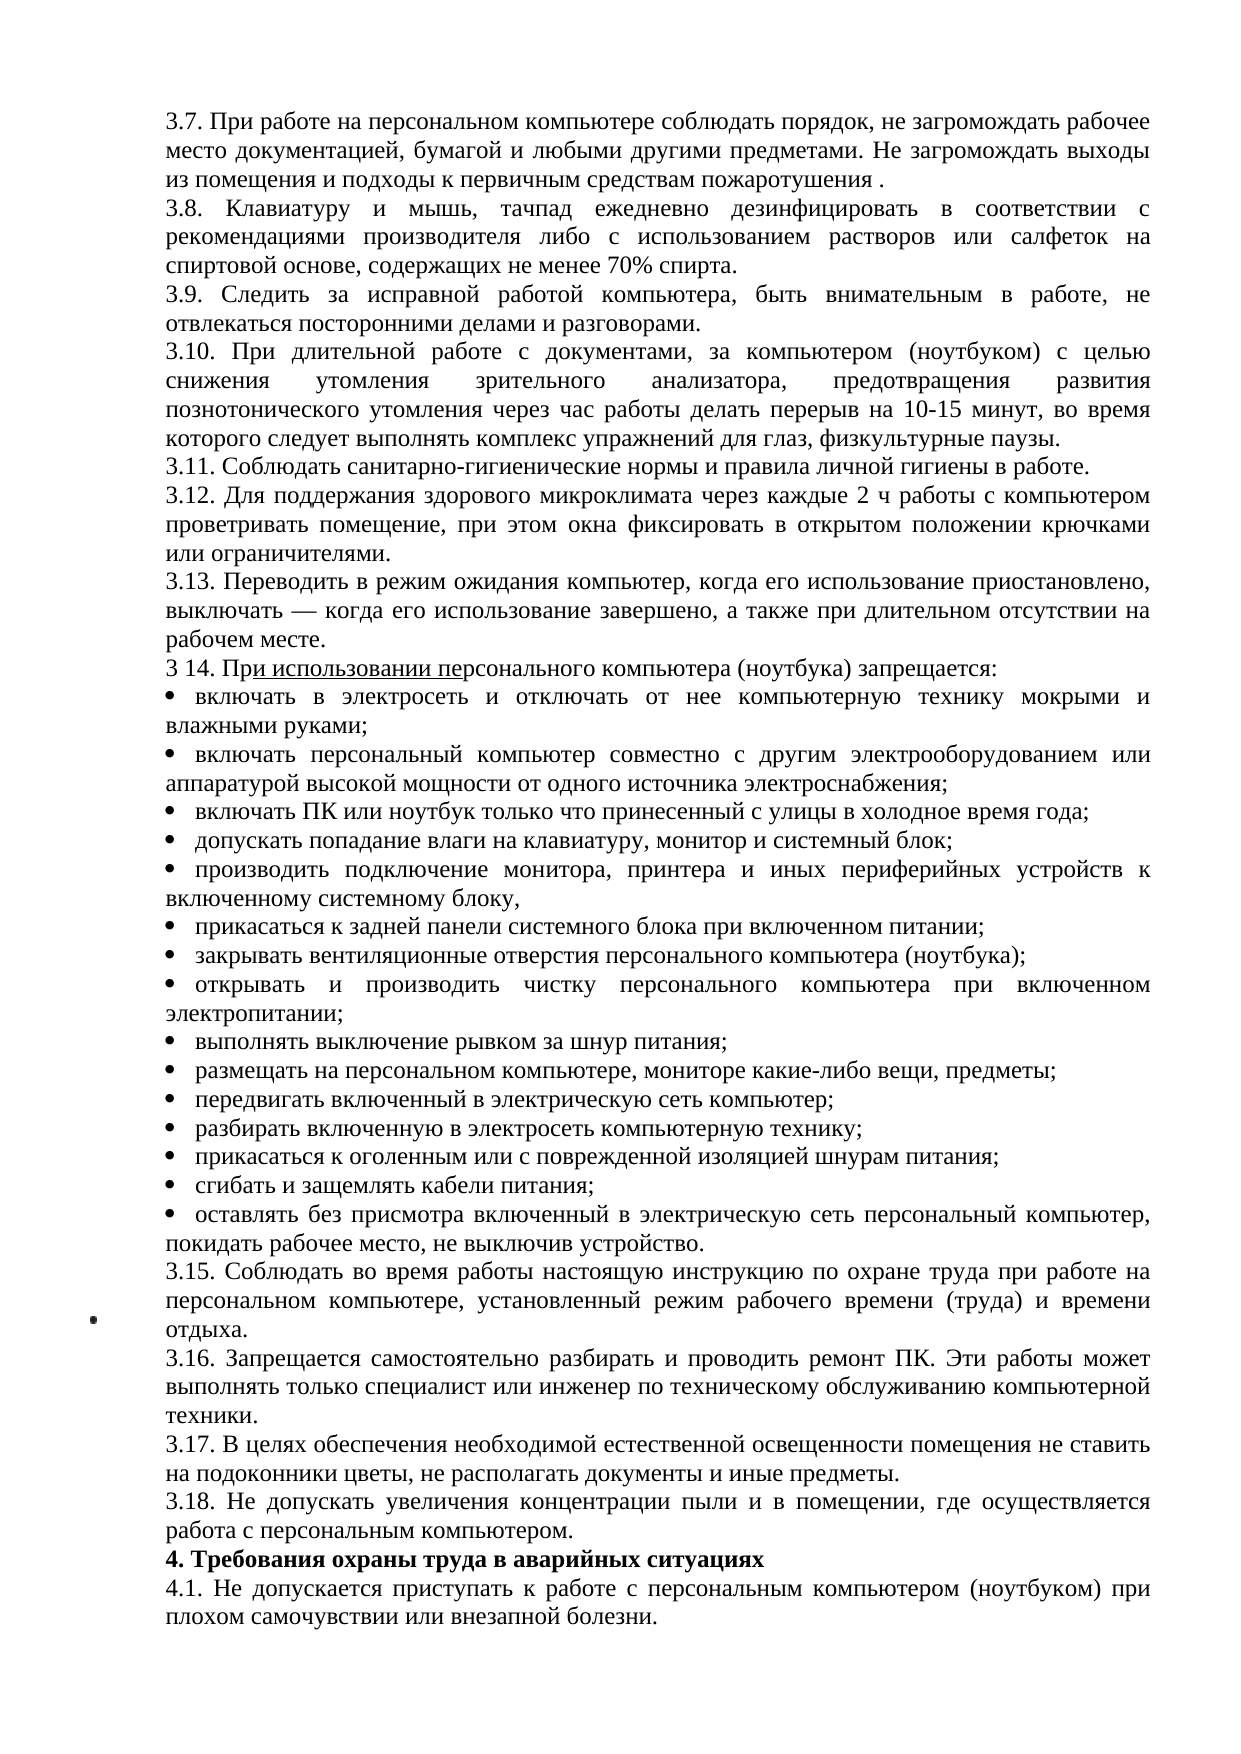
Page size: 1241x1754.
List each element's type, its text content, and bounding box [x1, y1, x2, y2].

text 3.7. При работе на персональном компьютере соблюдать порядок, не загромождать рабочее место документацией, бумагой и любыми другими предметами. Не загромождать выходы из помещения и подходы к первичным средствам пожаротушения . [165, 106, 1152, 193]
picture [90, 1316, 97, 1324]
text 3.15. Соблюдать во время работы настоящую инструкцию по охране труда при работе на персональном компьютере, установленный режим рабочего времени (труда) и времени отдыха. [165, 1256, 1152, 1343]
text 3.13. Переводить в режим ожидания компьютер, когда его использование приостановлено, выключать — когда его использование завершено, а также при длительном отсутствии на рабочем месте. [165, 566, 1152, 653]
list прикасаться к оголенным или с поврежденной изоляцией шнурам питания; [165, 1141, 1152, 1170]
list открывать и производить чистку персонального компьютера при включенном электропитании; [165, 969, 1152, 1026]
list размещать на персональном компьютере, мониторе какие-либо вещи, предметы; [165, 1055, 1152, 1084]
list включать в электросеть и отключать от нее компьютерную технику мокрыми и влажными руками; [165, 681, 1152, 739]
text 3.18. Не допускать увеличения концентрации пыли и в помещении, где осуществляется работа с персональным компьютером. [165, 1486, 1152, 1544]
list передвигать включенный в электрическую сеть компьютер; [165, 1084, 1152, 1113]
list закрывать вентиляционные отверстия персонального компьютера (ноутбука); [165, 940, 1152, 969]
text 3.12. Для поддержания здорового микроклимата через каждые 2 ч работы с компьютером проветривать помещение, при этом окна фиксировать в открытом положении крючками или ограничителями. [165, 480, 1152, 566]
list включать персональный компьютер совместно с другим электрооборудованием или аппаратурой высокой мощности от одного источника электроснабжения; [165, 739, 1152, 796]
list допускать попадание влаги на клавиатуру, монитор и системный блок; [165, 825, 1152, 854]
text 3 14. При использовании персонального компьютера (ноутбука) запрещается: [165, 653, 1152, 681]
text 3.11. Соблюдать санитарно-гигиенические нормы и правила личной гигиены в работе. [165, 451, 1152, 480]
list сгибать и защемлять кабели питания; [165, 1170, 1152, 1199]
list включать ПК или ноутбук только что принесенный с улицы в холодное время года; [165, 796, 1152, 825]
list прикасаться к задней панели системного блока при включенном питании; [165, 911, 1152, 940]
text 3.17. В целях обеспечения необходимой естественной освещенности помещения не ставить на подоконники цветы, не располагать документы и иные предметы. [165, 1429, 1152, 1486]
list оставлять без присмотра включенный в электрическую сеть персональный компьютер, покидать рабочее место, не выключив устройство. [165, 1199, 1152, 1256]
text 3.16. Запрещается самостоятельно разбирать и проводить ремонт ПК. Эти работы может выполнять только специалист или инженер по техническому обслуживанию компьютерной техники. [165, 1343, 1152, 1429]
list выполнять выключение рывком за шнур питания; [165, 1026, 1152, 1055]
text 4.1. Не допускается приступать к работе с персональным компьютером (ноутбуком) при плохом самочувствии или внезапной болезни. [165, 1573, 1152, 1630]
text 3.9. Следить за исправной работой компьютера, быть внимательным в работе, не отвлекаться посторонними делами и разговорами. [165, 279, 1152, 336]
subtitle 4. Требования охраны труда в аварийных ситуациях [165, 1544, 1152, 1573]
text 3.10. При длительной работе с документами, за компьютером (ноутбуком) с целью снижения утомления зрительного анализатора, предотвращения развития познотонического утомления через час работы делать перерыв на 10-15 минут, во время которого следует выполнять комплекс упражнений для глаз, физкультурные паузы. [165, 336, 1152, 451]
list разбирать включенную в электросеть компьютерную технику; [165, 1113, 1152, 1141]
list производить подключение монитора, принтера и иных периферийных устройств к включенному системному блоку, [165, 854, 1152, 911]
text 3.8. Клавиатуру и мышь, тачпад ежедневно дезинфицировать в соответствии с рекомендациями производителя либо с использованием растворов или салфеток на спиртовой основе, содержащих не менее 70% спирта. [165, 193, 1152, 279]
